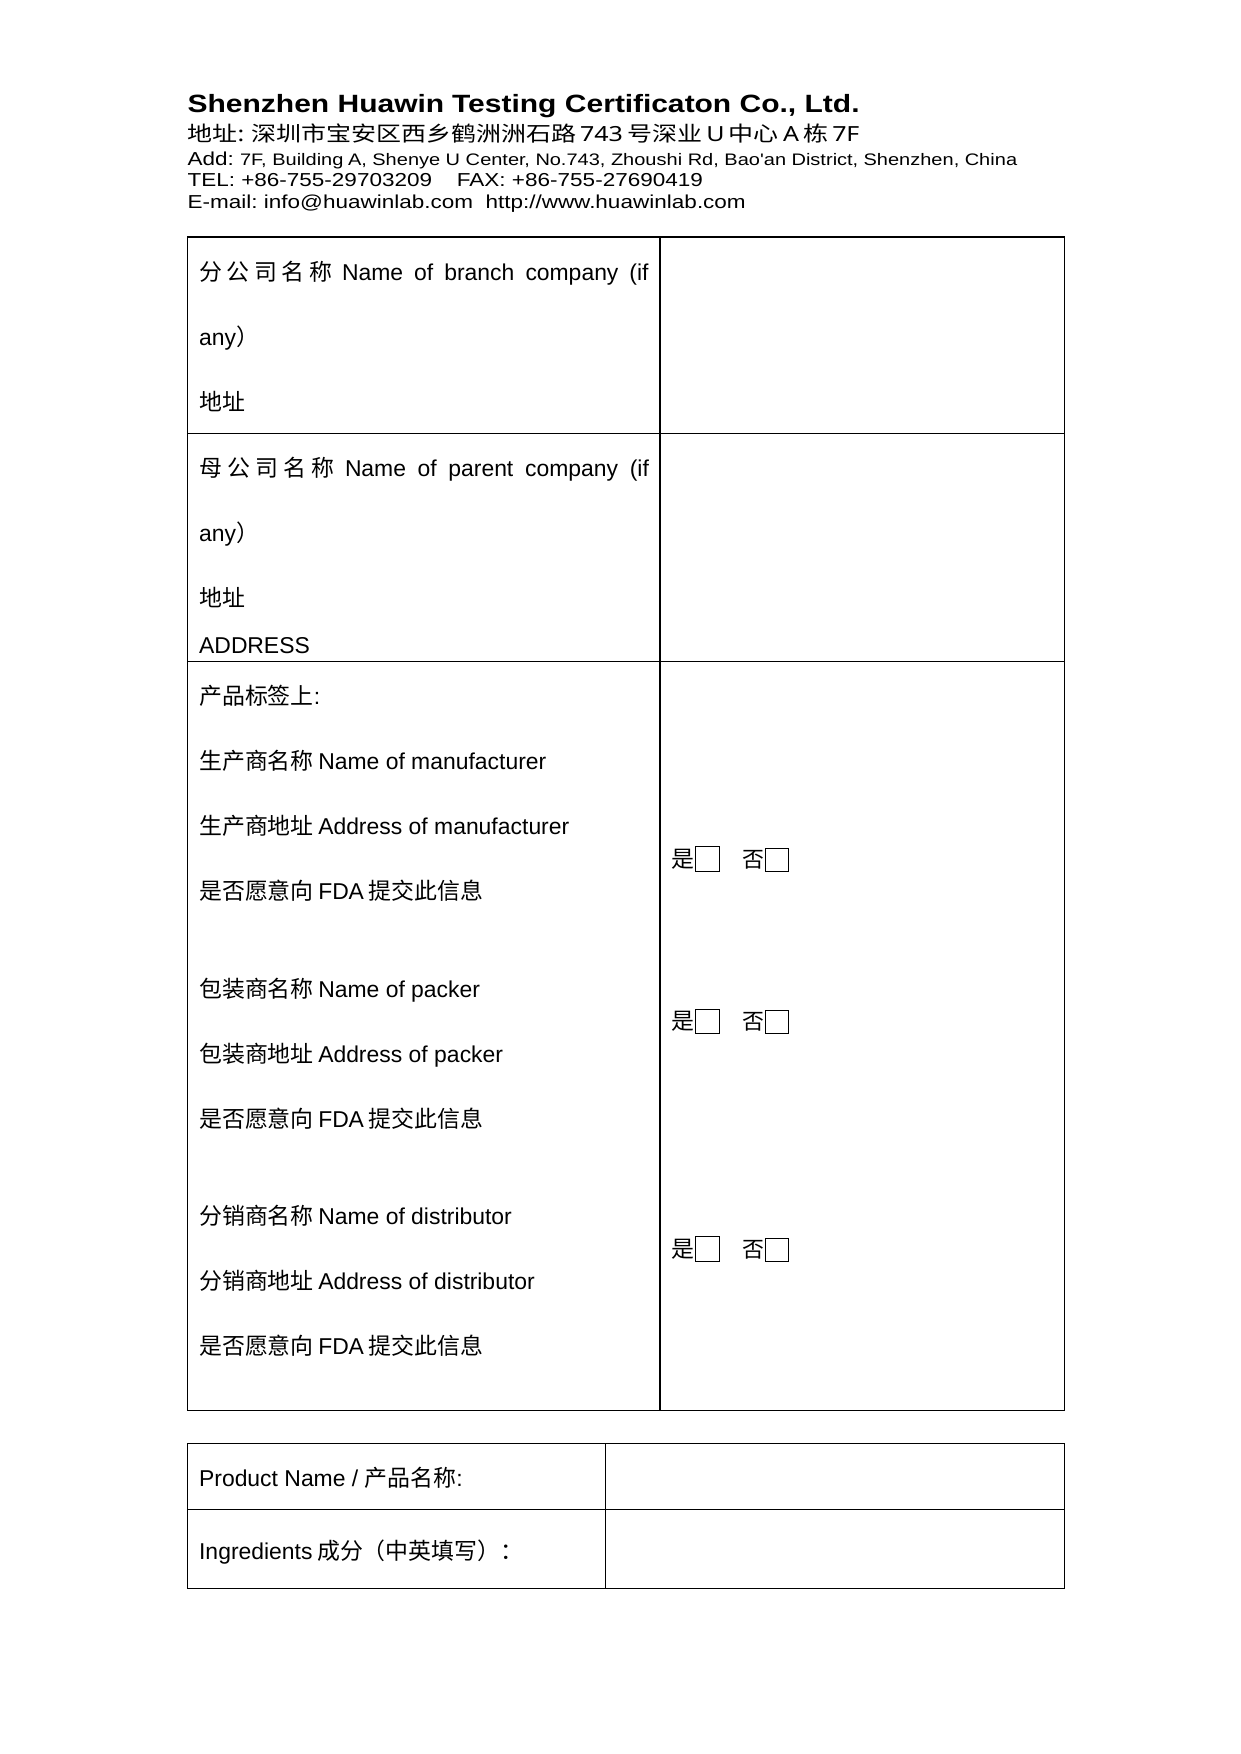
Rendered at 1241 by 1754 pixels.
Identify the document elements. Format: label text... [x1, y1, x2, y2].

table_cell 是 否 是 否 是 否 [661, 662, 1064, 1409]
table_header [606, 1444, 1064, 1509]
table_cell [661, 238, 1064, 432]
table_cell 分公司名称Name of branch company (if any） 地址 [188, 238, 659, 432]
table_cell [188, 1510, 605, 1588]
table_cell 产品标签上: 生产商名称Name of manufacturer 生产商地址Address of manufacturer 是否愿意向FDA提交此信息 包装商名称Name of packer 包装商地址Address of packer 是否愿意向FDA提交此信息 分销商名称Name of distributor 分销商地址Address of distributor 是否愿意向FDA提交此信息 [188, 662, 659, 1409]
table_header Product Name / 产品名称: [188, 1444, 605, 1509]
table_cell 母公司名称Name of parent company (if any） 地址 ADDRESS [188, 434, 659, 661]
table_cell [606, 1510, 1064, 1588]
table_cell [661, 434, 1064, 661]
